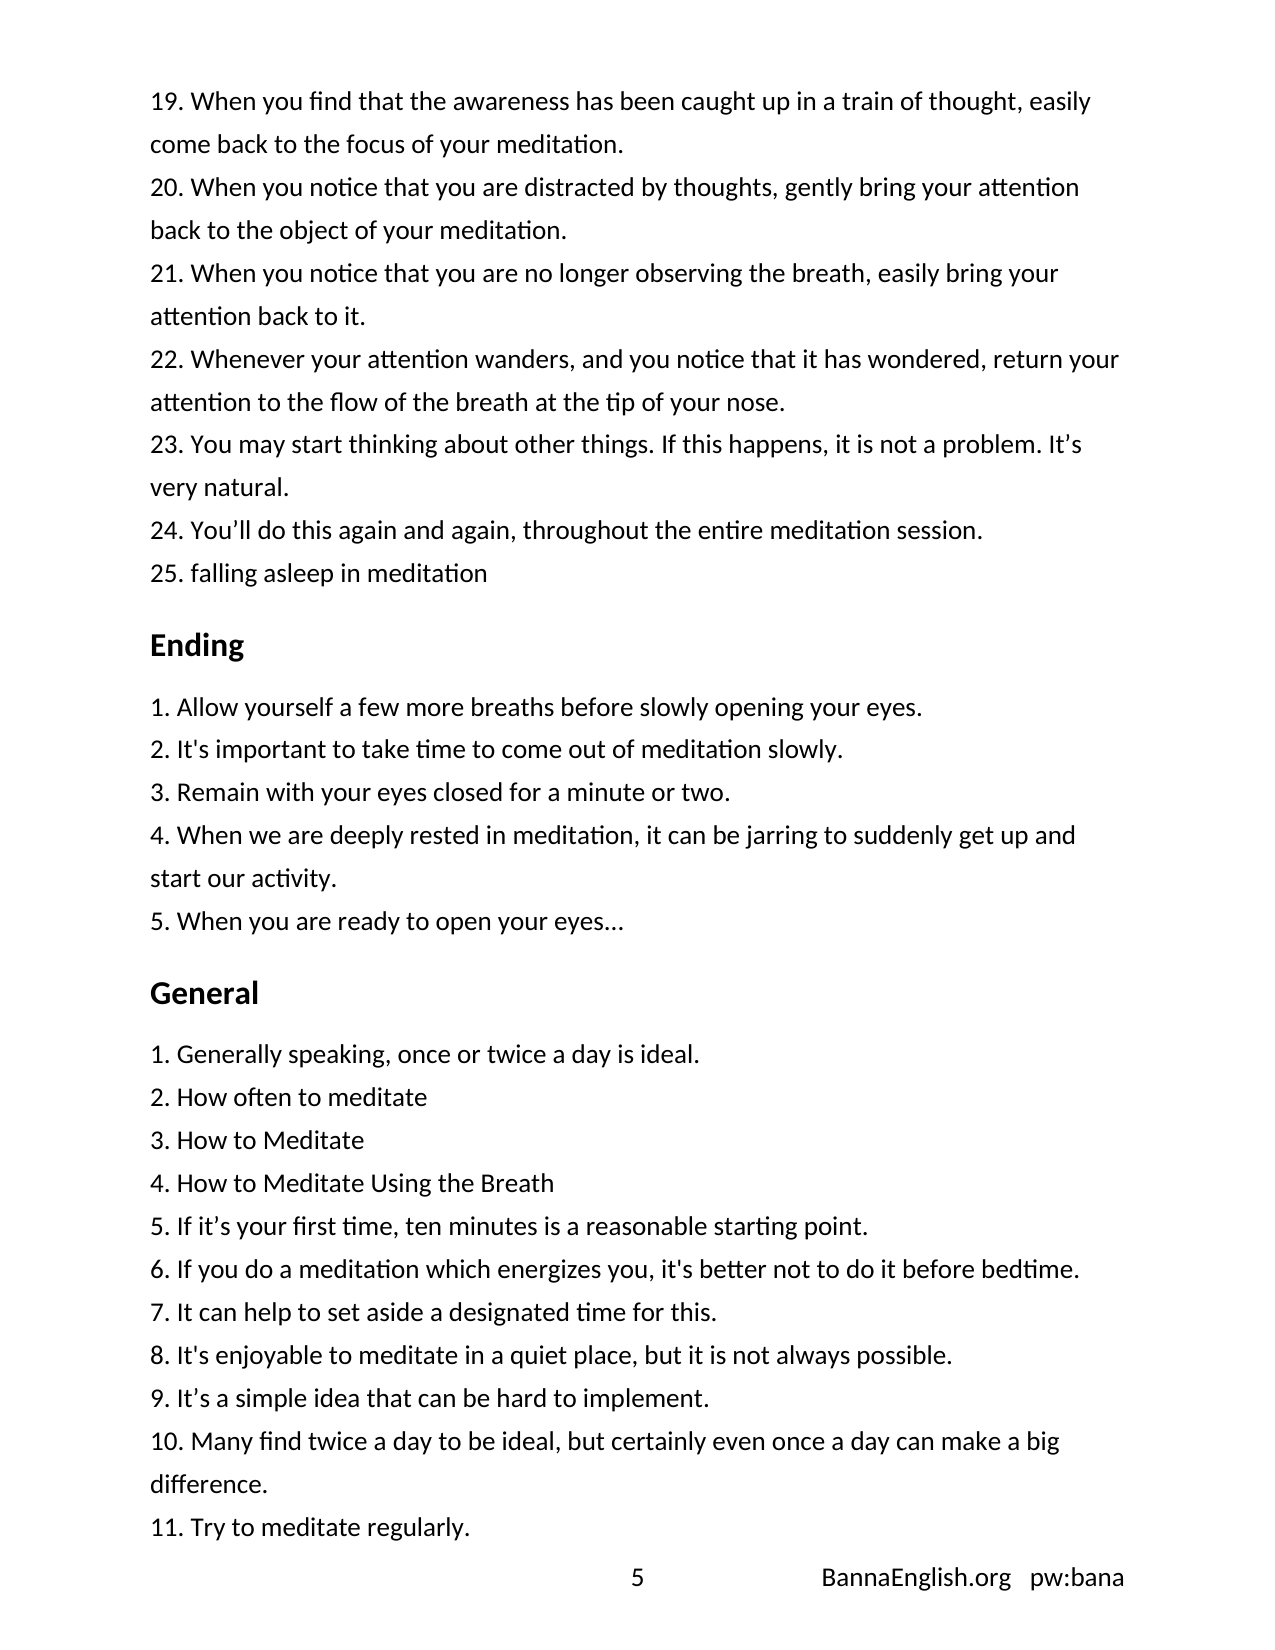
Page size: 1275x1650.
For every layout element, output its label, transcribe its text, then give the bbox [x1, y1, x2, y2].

text 1. Generally speaking, once or twice a day is ideal. [150, 1038, 1125, 1071]
text 4. How to Meditate Using the Breath [150, 1166, 1125, 1199]
text 19. When you find that the awareness has been caught up in a train of thought, easily come back to the focus of your meditation. [150, 84, 1125, 160]
text 4. When we are deeply rested in meditation, it can be jarring to suddenly get up and start our activity. [150, 818, 1125, 894]
subtitle Ending [150, 624, 1125, 665]
text 3. Remain with your eyes closed for a minute or two. [150, 776, 1125, 809]
text 23. You may start thinking about other things. If this happens, it is not a problem. It’s very natural. [150, 428, 1125, 504]
text 5. When you are ready to open your eyes... [150, 904, 1125, 937]
text 10. Many find twice a day to be ideal, but certainly even once a day can make a big difference. [150, 1424, 1125, 1500]
text 24. You’ll do this again and again, throughout the entire meditation session. [150, 513, 1125, 547]
text 2. How often to meditate [150, 1081, 1125, 1114]
text 9. It’s a simple idea that can be hard to implement. [150, 1381, 1125, 1414]
text 8. It's enjoyable to meditate in a quiet place, but it is not always possible. [150, 1338, 1125, 1371]
text 25. falling asleep in meditation [150, 556, 1125, 589]
text 1. Allow yourself a few more breaths before slowly opening your eyes. [150, 690, 1125, 723]
text 21. When you notice that you are no longer observing the breath, easily bring your attention back to it. [150, 256, 1125, 332]
text 11. Try to meditate regularly. [150, 1510, 1125, 1543]
subtitle General [150, 972, 1125, 1013]
text 2. It's important to take time to come out of meditation slowly. [150, 733, 1125, 766]
text 3. How to Meditate [150, 1123, 1125, 1157]
text 6. If you do a meditation which energizes you, it's better not to do it before bedtime. [150, 1252, 1125, 1285]
text 22. Whenever your attention wanders, and you notice that it has wondered, return your attention to the flow of the breath at the tip of your nose. [150, 342, 1125, 418]
text 7. It can help to set aside a designated time for this. [150, 1295, 1125, 1328]
text 20. When you notice that you are distracted by thoughts, gently bring your attention back to the object of your meditation. [150, 170, 1125, 246]
text 5. If it’s your first time, ten minutes is a reasonable starting point. [150, 1209, 1125, 1242]
